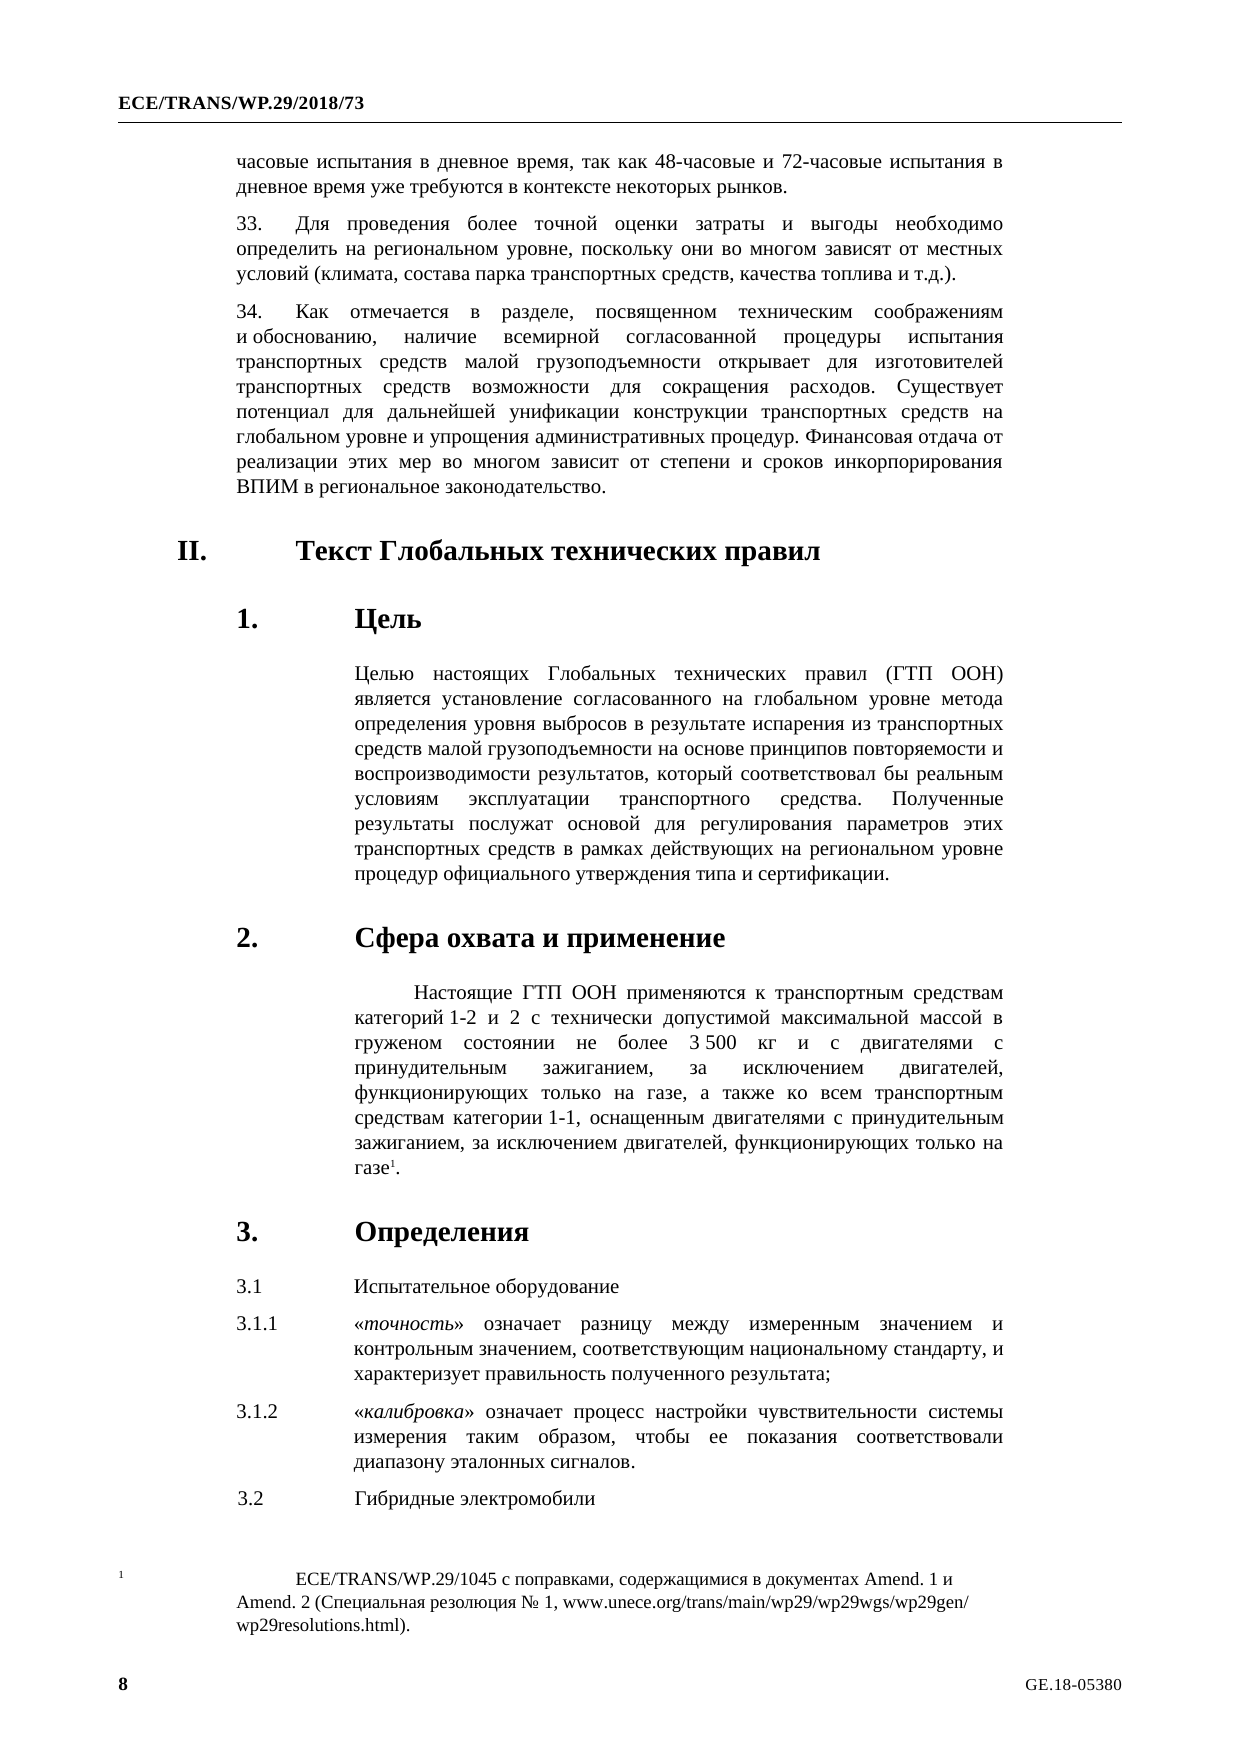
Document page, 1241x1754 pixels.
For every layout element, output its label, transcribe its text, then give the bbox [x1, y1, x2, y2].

text 34. Как отмечается в разделе, посвященном техническим соображениям и обоснованию, наличие всемирной согласованной процедуры испытания транспортных средств малой грузоподъемности открывает для изготовителей транспортных средств возможности для сокращения расходов. Существует потенциал для дальнейшей унификации конструкции транспортных средств на глобальном уровне и упрощения административных процедур. Финансовая отдача от реализации этих мер во многом зависит от степени и сроков инкорпорирования ВПИМ в региональное законодательство. [236, 298, 1004, 498]
text II. Текст Глобальных технических правил [118, 535, 1004, 566]
text 3.1 Испытательное оборудование [236, 1273, 1004, 1298]
text 33. Для проведения более точной оценки затраты и выгоды необходимо определить на региональном уровне, поскольку они во многом зависят от местных условий (климата, состава парка транспортных средств, качества топлива и т.д.). [236, 210, 1004, 285]
text Настоящие ГТП ООН применяются к транспортным средствам категорий 1-2 и 2 с технически допустимой максимальной массой в груженом состоянии не более 3 500 кг и с двигателями с принудительным зажиганием, за исключением двигателей, функционирующих только на газе, а также ко всем транспортным средствам категории 1-1, оснащенным двигателями с принудительным зажиганием, за исключением двигателей, функционирующих только на газе. [354, 979, 1004, 1179]
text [236, 148, 1004, 198]
text 3. Определения [118, 1216, 1004, 1248]
text 1. Цель [118, 604, 1004, 635]
text 3.1.2 «калибровка» означает процесс настройки чувствительности системы измерения таким образом, чтобы ее показания соответствовали диапазону эталонных сигналов. [236, 1398, 1004, 1473]
text 2. Сфера охвата и применение [118, 923, 1004, 954]
text 3.2 Гибридные электромобили [237, 1485, 1004, 1510]
text Целью настоящих Глобальных технических правил (ГТП ООН) является установление согласованного на глобальном уровне метода определения уровня выбросов в результате испарения из транспортных средств малой грузоподъемности на основе принципов повторяемости и воспроизводимости результатов, который соответствовал бы реальным условиям эксплуатации транспортного средства. Полученные результаты послужат основой для регулирования параметров этих транспортных средств в рамках действующих на региональном уровне процедур официального утверждения типа и сертификации. [354, 660, 1004, 885]
text 3.1.1 «точность» означает разницу между измеренным значением и контрольным значением, соответствующим национальному стандарту, и характеризует правильность полученного результата; [236, 1310, 1004, 1385]
